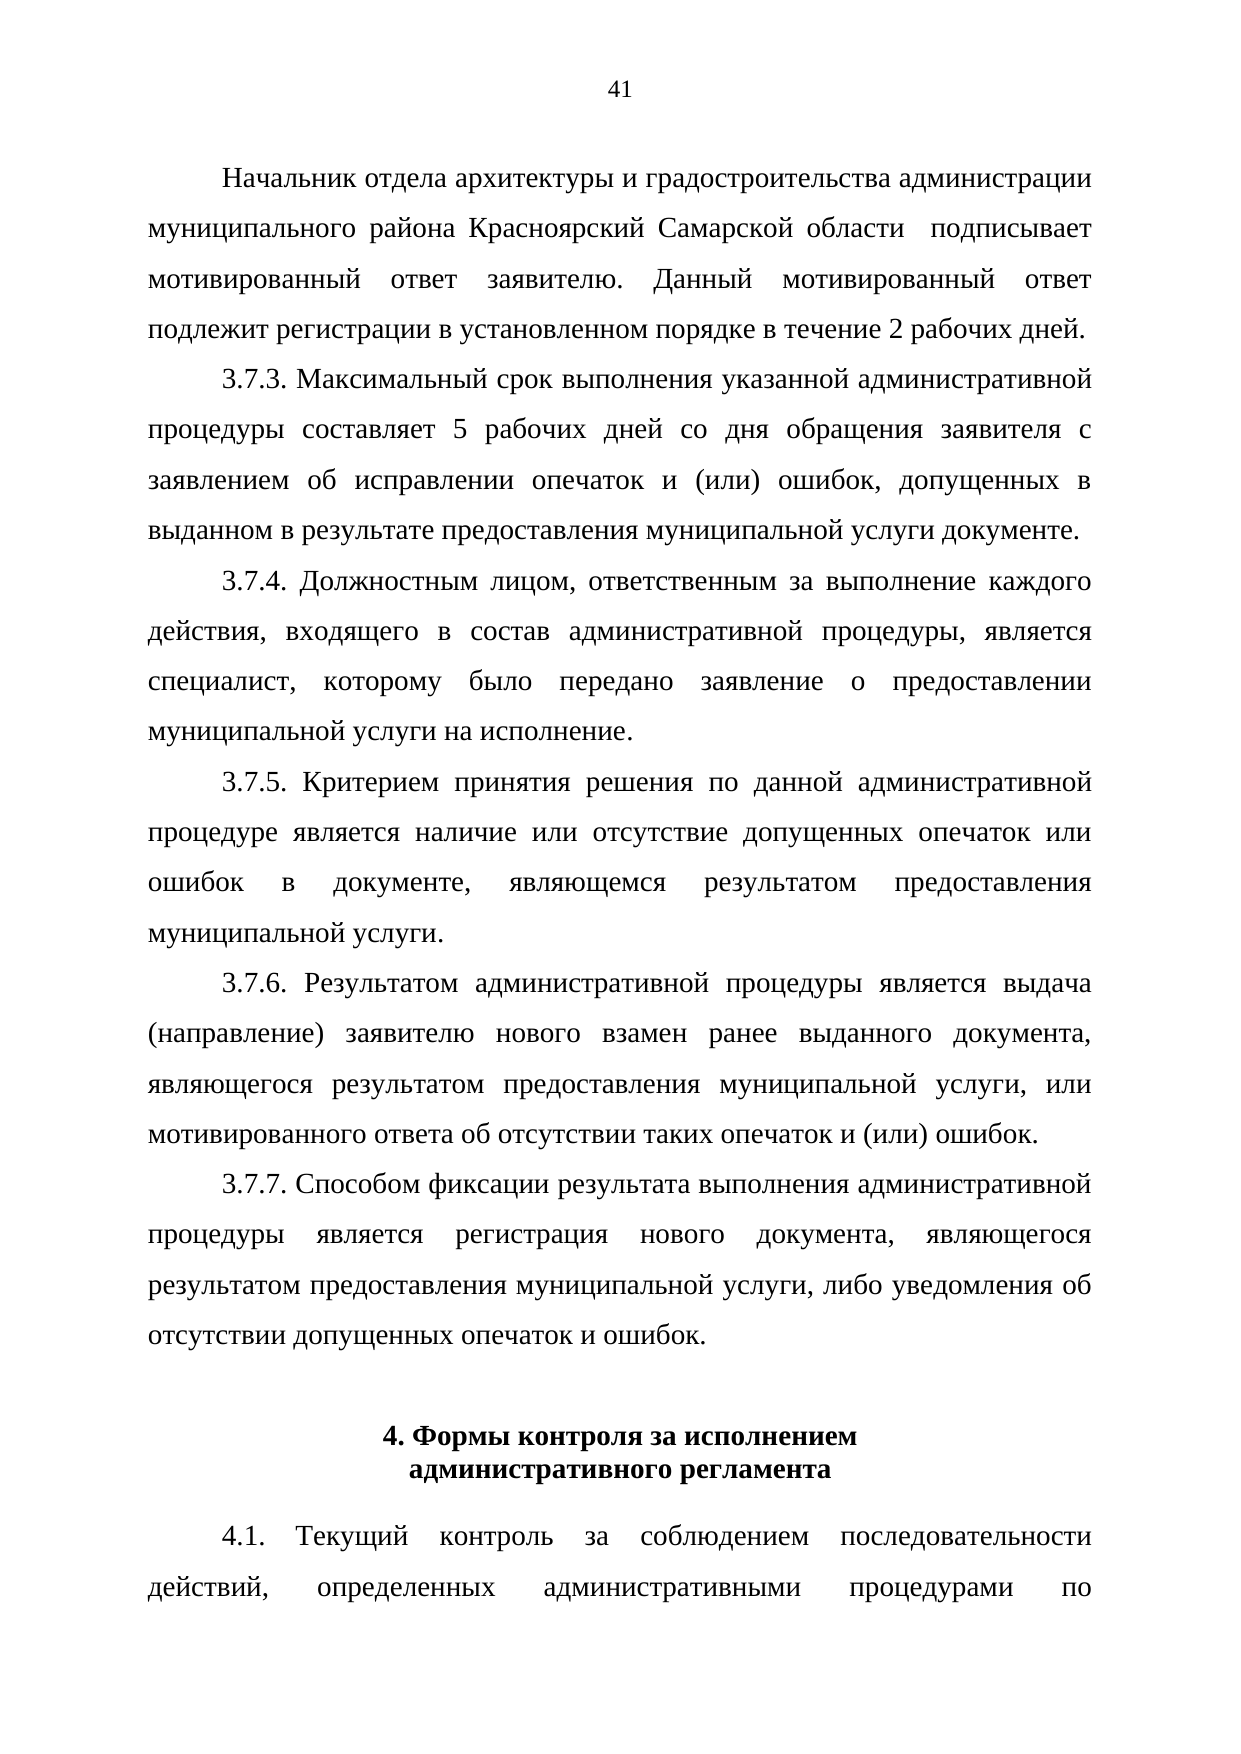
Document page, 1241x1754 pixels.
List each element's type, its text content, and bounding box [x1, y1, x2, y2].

text административного регламента [148, 1451, 1092, 1485]
text 3.7.3. Максимальный срок выполнения указанной административной процедуры составляет 5 рабочих дней со дня обращения заявителя с заявлением об исправлении опечаток и (или) ошибок, допущенных в выданном в результате предоставления муниципальной услуги документе. [148, 361, 1092, 546]
text 3.7.7. Способом фиксации результата выполнения административной процедуры является регистрация нового документа, являющегося результатом предоставления муниципальной услуги, либо уведомления об отсутствии допущенных опечаток и ошибок. [148, 1166, 1092, 1351]
text 3.7.5. Критерием принятия решения по данной административной процедуре является наличие или отсутствие допущенных опечаток или ошибок в документе, являющемся результатом предоставления муниципальной услуги. [148, 764, 1092, 948]
text 3.7.6. Результатом административной процедуры является выдача (направление) заявителю нового взамен ранее выданного документа, являющегося результатом предоставления муниципальной услуги, или мотивированного ответа об отсутствии таких опечаток и (или) ошибок. [148, 965, 1092, 1149]
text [148, 1518, 1092, 1602]
text 3.7.4. Должностным лицом, ответственным за выполнение каждого действия, входящего в состав административной процедуры, является специалист, которому было передано заявление о предоставлении муниципальной услуги на исполнение. [148, 563, 1092, 747]
text 4. Формы контроля за исполнением [148, 1418, 1092, 1451]
text Начальник отдела архитектуры и градостроительства администрации муниципального района Красноярский Самарской области подписывает мотивированный ответ заявителю. Данный мотивированный ответ подлежит регистрации в установленном порядке в течение 2 рабочих дней. [148, 160, 1092, 344]
